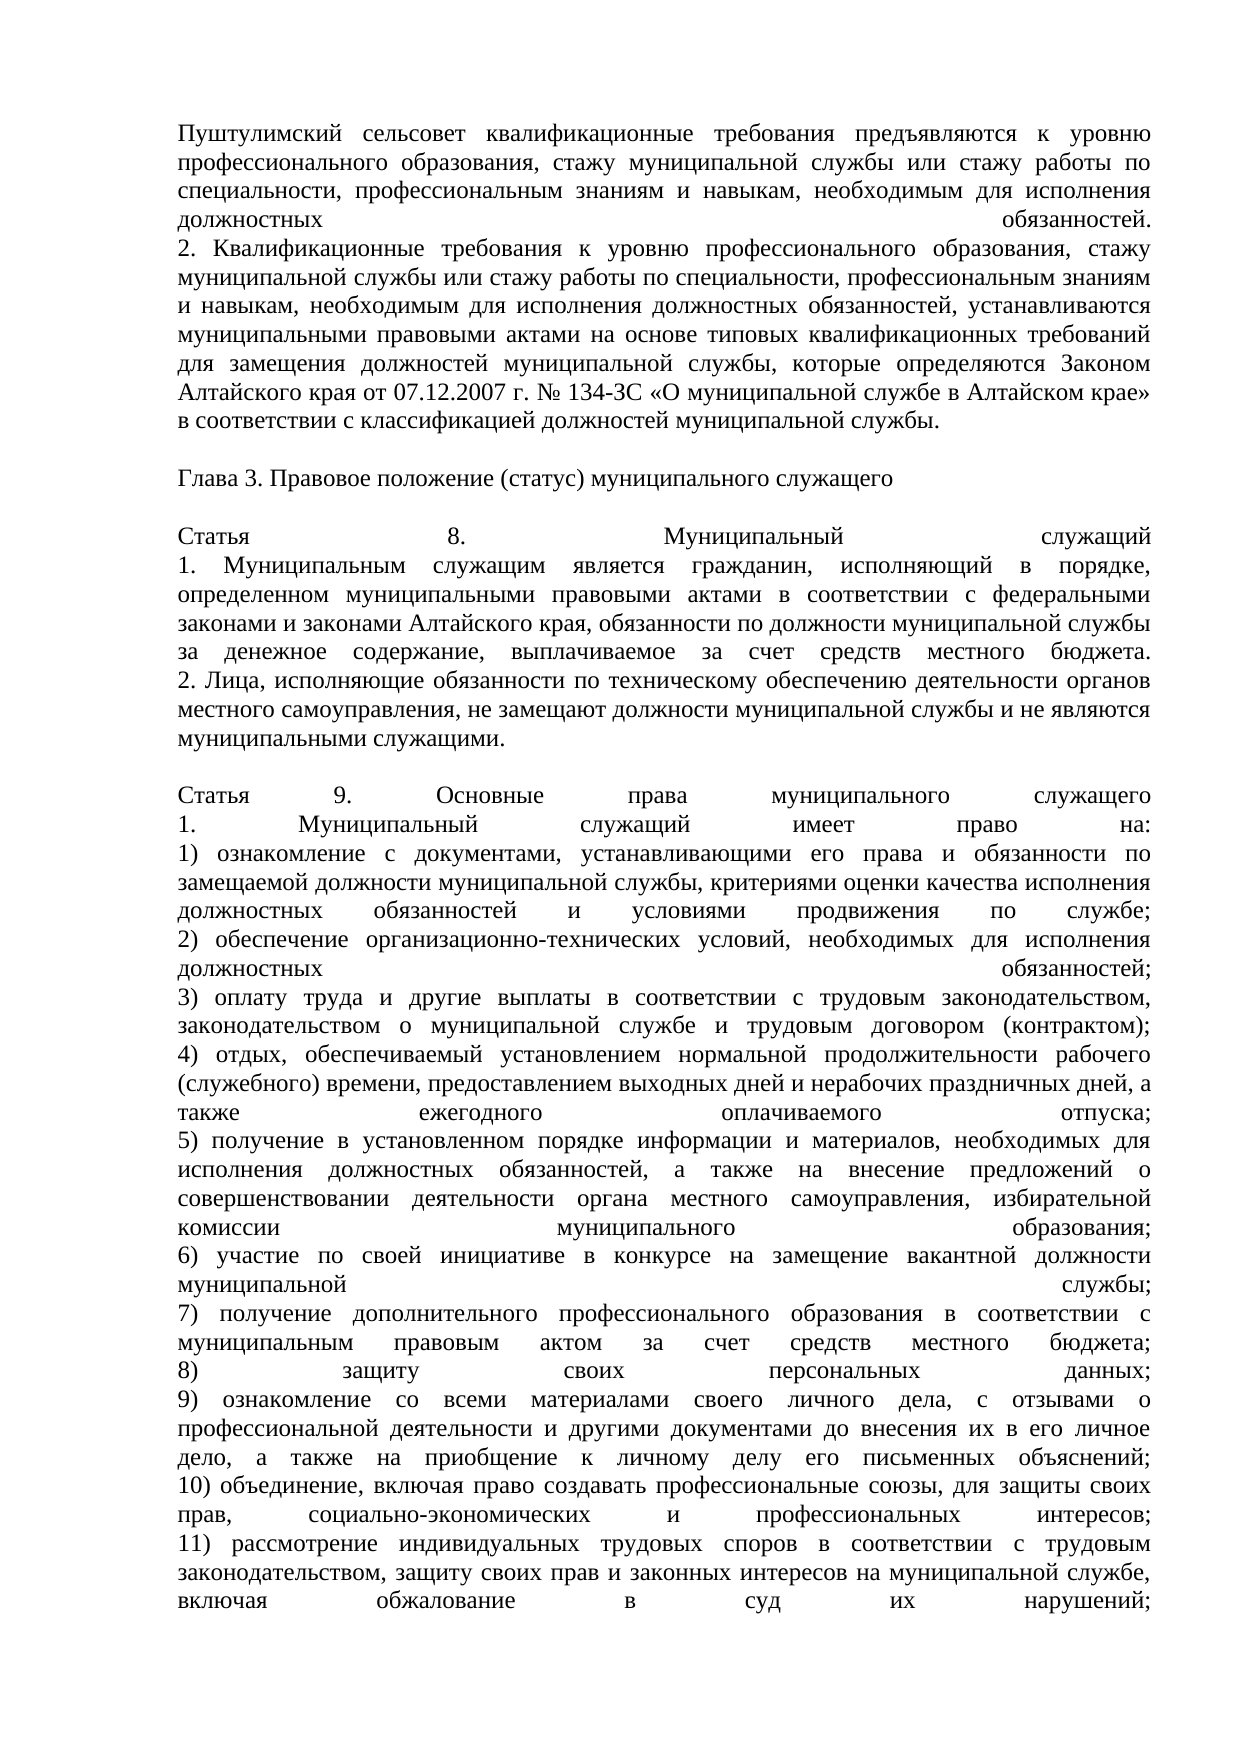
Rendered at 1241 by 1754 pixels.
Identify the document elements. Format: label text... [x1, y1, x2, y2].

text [177, 118, 1152, 434]
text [177, 781, 1152, 1614]
text Глава 3. Правовое положение (статус) муниципального служащего [177, 463, 1152, 492]
text Статья 8. Муниципальный служащий 1. Муниципальным служащим является гражданин, исполняющий в порядке, определенном муниципальными правовыми актами в соответствии с федеральными законами и законами Алтайского края, обязанности по должности муниципальной службы за денежное содержание, выплачиваемое за счет средств местного бюджета. 2. Лица, исполняющие обязанности по техническому обеспечению деятельности органов местного самоуправления, не замещают должности муниципальной службы и не являются муниципальными служащими. [177, 521, 1152, 751]
